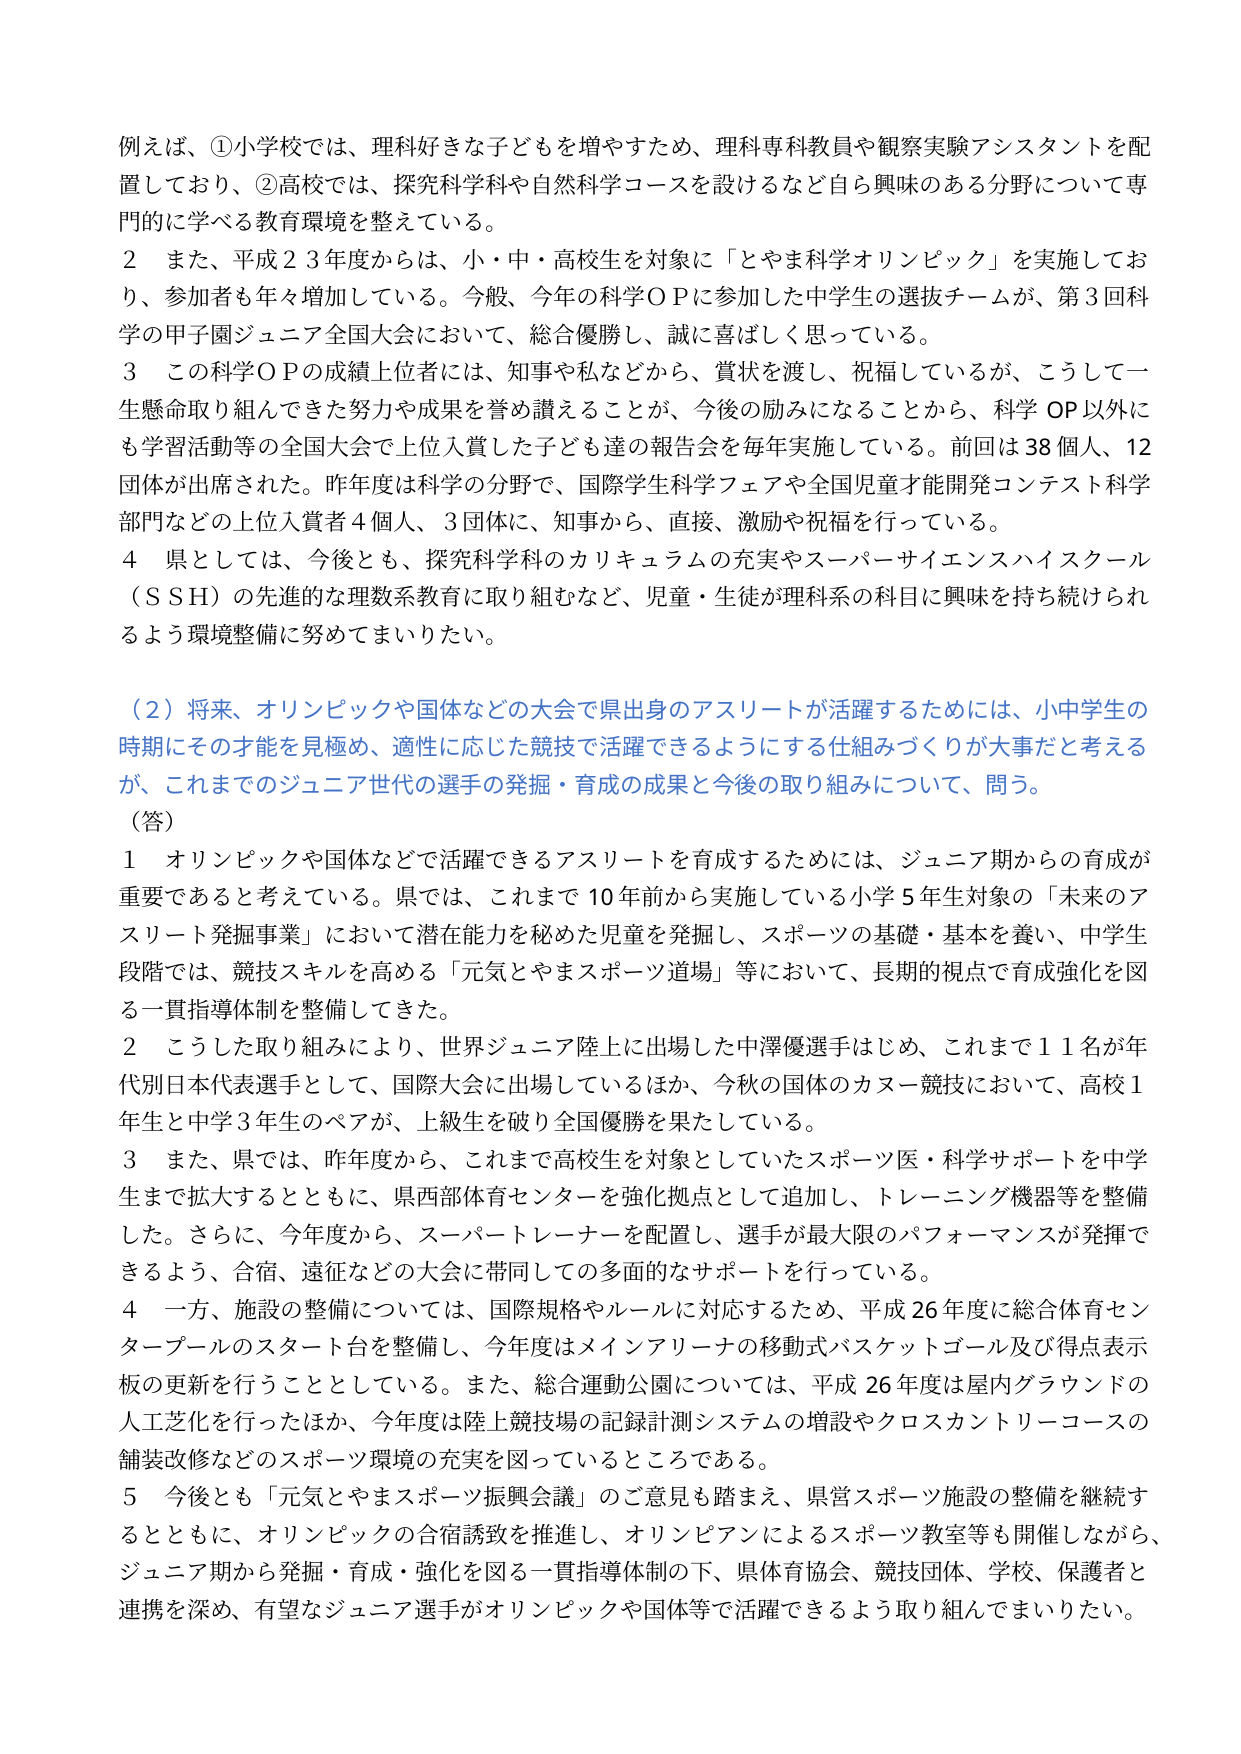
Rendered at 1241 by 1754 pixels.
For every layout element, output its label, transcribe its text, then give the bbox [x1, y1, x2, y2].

text ３ この科学ＯＰの成績上位者には、知事や私などから、賞状を渡し、祝福しているが、こうして一生懸命取り組んできた努力や成果を誉め讃えることが、今後の励みになることから、科学OP以外にも学習活動等の全国大会で上位入賞した子ども達の報告会を毎年実施している。前回は38個人、12団体が出席された。昨年度は科学の分野で、国際学生科学フェアや全国児童才能開発コンテスト科学部門などの上位入賞者４個人、３団体に、知事から、直接、激励や祝福を行っている。 [118, 352, 1152, 539]
text ４ 一方、施設の整備については、国際規格やルールに対応するため、平成26年度に総合体育センタープールのスタート台を整備し、今年度はメインアリーナの移動式バスケットゴール及び得点表示板の更新を行うこととしている。また、総合運動公園については、平成26年度は屋内グラウンドの人工芝化を行ったほか、今年度は陸上競技場の記録計測システムの増設やクロスカントリーコースの舗装改修などのスポーツ環境の充実を図っているところである。 [118, 1289, 1152, 1477]
text ２ こうした取り組みにより、世界ジュニア陸上に出場した中澤優選手はじめ、これまで１１名が年代別日本代表選手として、国際大会に出場しているほか、今秋の国体のカヌー競技において、高校１年生と中学３年生のペアが、上級生を破り全国優勝を果たしている。 [118, 1027, 1152, 1139]
text （２）将来、オリンピックや国体などの大会で県出身のアスリートが活躍するためには、小中学生の時期にその才能を見極め、適性に応じた競技で活躍できるようにする仕組みづくりが大事だと考えるが、これまでのジュニア世代の選手の発掘・育成の成果と今後の取り組みについて、問う。 [118, 689, 1152, 802]
text １ オリンピックや国体などで活躍できるアスリートを育成するためには、ジュニア期からの育成が重要であると考えている。県では、これまで10年前から実施している小学5年生対象の「未来のアスリート発掘事業」において潜在能力を秘めた児童を発掘し、スポーツの基礎・基本を養い、中学生段階では、競技スキルを高める「元気とやまスポーツ道場」等において、長期的視点で育成強化を図る一貫指導体制を整備してきた。 [118, 839, 1152, 1027]
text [118, 127, 1152, 239]
text ４ 県としては、今後とも、探究科学科のカリキュラムの充実やスーパーサイエンスハイスクール（ＳＳＨ）の先進的な理数系教育に取り組むなど、児童・生徒が理科系の科目に興味を持ち続けられるよう環境整備に努めてまいりたい。 [118, 539, 1152, 652]
text ５ 今後とも「元気とやまスポーツ振興会議」のご意見も踏まえ、県営スポーツ施設の整備を継続するとともに、オリンピックの合宿誘致を推進し、オリンピアンによるスポーツ教室等も開催しながら、ジュニア期から発掘・育成・強化を図る一貫指導体制の下、県体育協会、競技団体、学校、保護者と連携を深め、有望なジュニア選手がオリンピックや国体等で活躍できるよう取り組んでまいりたい。 [118, 1477, 1152, 1627]
text （答） [118, 802, 1152, 839]
text ３ また、県では、昨年度から、これまで高校生を対象としていたスポーツ医・科学サポートを中学生まで拡大するとともに、県西部体育センターを強化拠点として追加し、トレーニング機器等を整備した。さらに、今年度から、スーパートレーナーを配置し、選手が最大限のパフォーマンスが発揮できるよう、合宿、遠征などの大会に帯同しての多面的なサポートを行っている。 [118, 1139, 1152, 1289]
text ２ また、平成２３年度からは、小・中・高校生を対象に「とやま科学オリンピック」を実施しており、参加者も年々増加している。今般、今年の科学ＯＰに参加した中学生の選抜チームが、第３回科学の甲子園ジュニア全国大会において、総合優勝し、誠に喜ばしく思っている。 [118, 239, 1152, 352]
